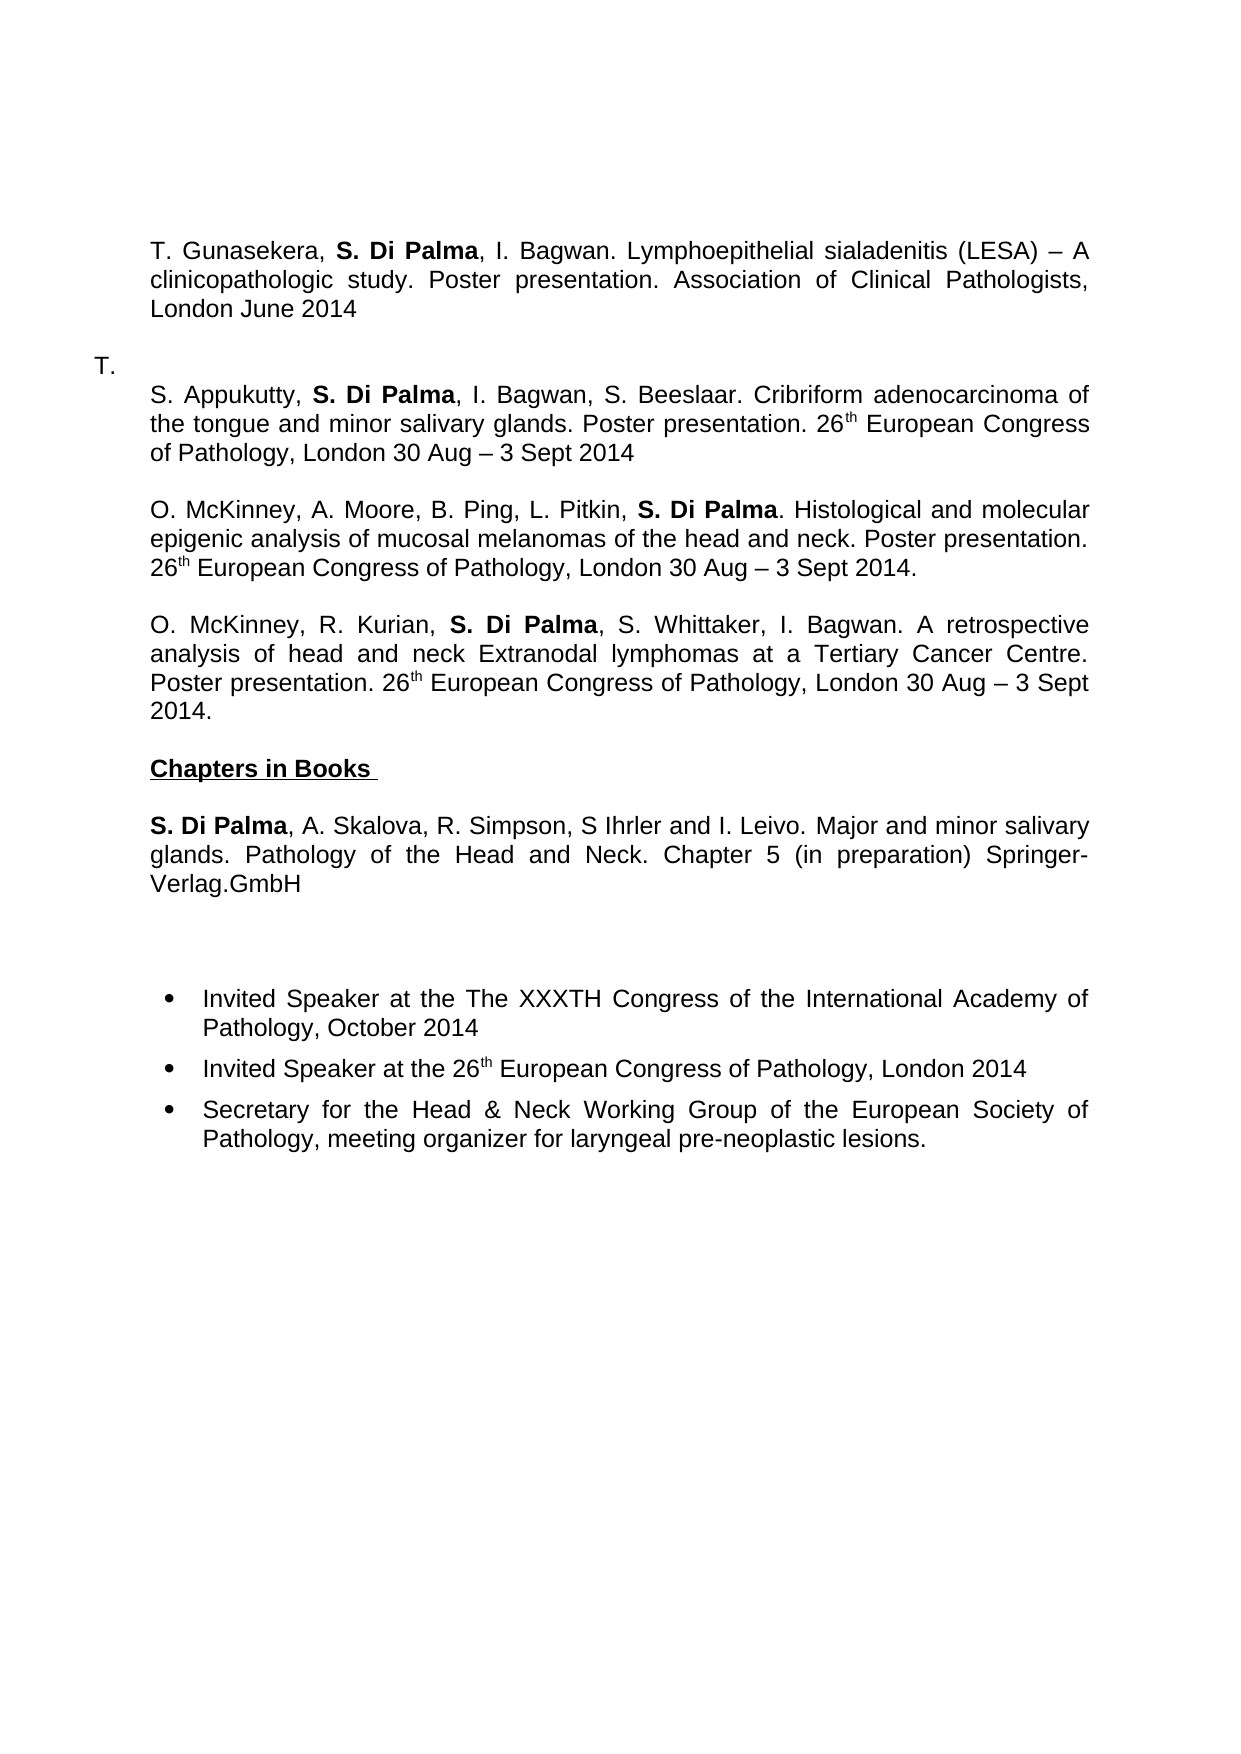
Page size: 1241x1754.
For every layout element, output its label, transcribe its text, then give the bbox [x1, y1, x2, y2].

text O. McKinney, A. Moore, B. Ping, L. Pitkin, S. Di Palma. Histological and molecular epigenic analysis of mucosal melanomas of the head and neck. Poster presentation. 26th European Congress of Pathology, London 30 Aug – 3 Sept 2014. [150, 495, 1090, 581]
text S. Di Palma, A. Skalova, R. Simpson, S Ihrler and I. Leivo. Major and minor salivary glands. Pathology of the Head and Neck. Chapter 5 (in preparation) Springer-Verlag.GmbH [150, 811, 1090, 897]
list Secretary for the Head & Neck Working Group of the European Society of Pathology, meeting organizer for laryngeal pre-neoplastic lesions. [165, 1095, 1090, 1153]
text S. Appukutty, S. Di Palma, I. Bagwan, S. Beeslaar. Cribriform adenocarcinoma of the tongue and minor salivary glands. Poster presentation. 26th European Congress of Pathology, London 30 Aug – 3 Sept 2014 [150, 380, 1090, 466]
list Invited Speaker at the 26th European Congress of Pathology, London 2014 [165, 1054, 1090, 1083]
text T. Gunasekera, S. Di Palma, I. Bagwan. Lymphoepithelial sialadenitis (LESA) – A clinicopathologic study. Poster presentation. Association of Clinical Pathologists, London June 2014 [150, 236, 1090, 322]
text Chapters in Books [150, 754, 1090, 782]
text T. [94, 351, 1090, 380]
list Invited Speaker at the The XXXTH Congress of the International Academy of Pathology, October 2014 [165, 984, 1090, 1041]
text O. McKinney, R. Kurian, S. Di Palma, S. Whittaker, I. Bagwan. A retrospective analysis of head and neck Extranodal lymphomas at a Tertiary Cancer Centre. Poster presentation. 26th European Congress of Pathology, London 30 Aug – 3 Sept 2014. [150, 610, 1090, 725]
